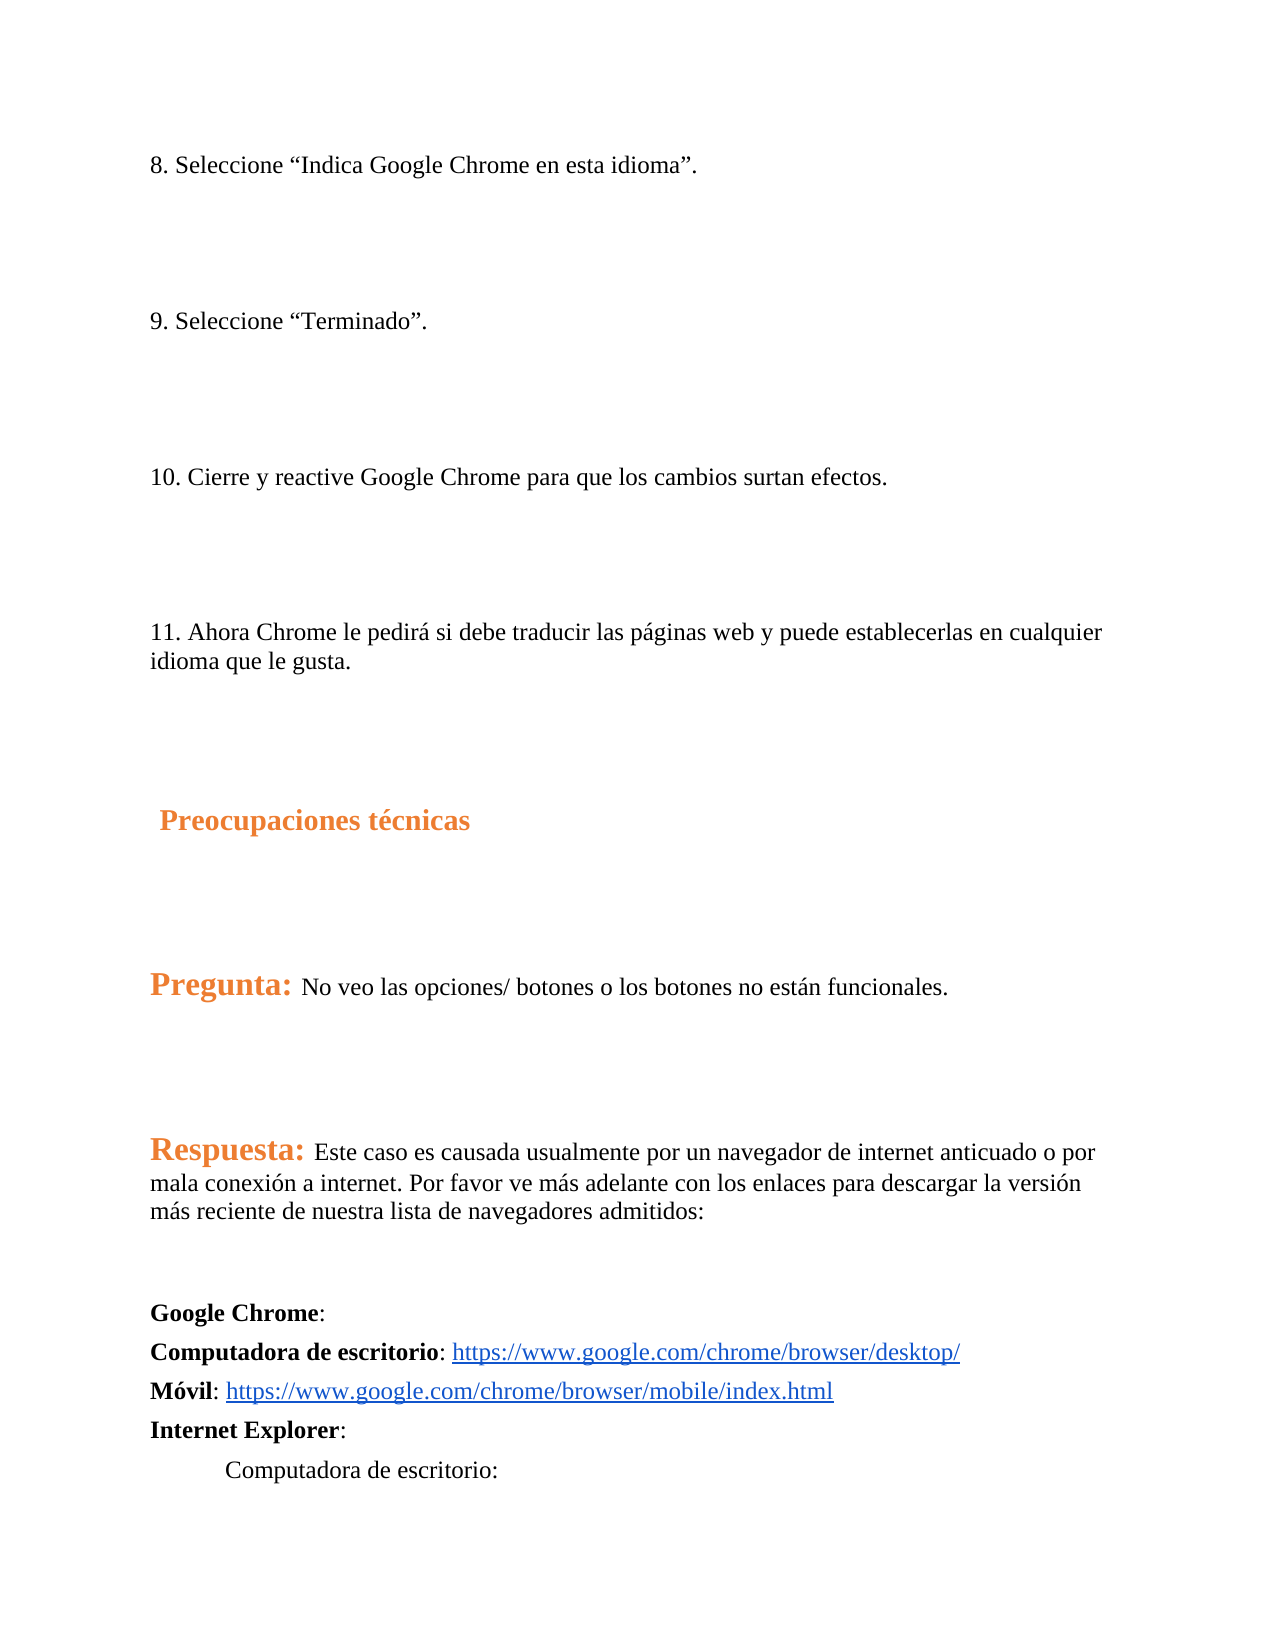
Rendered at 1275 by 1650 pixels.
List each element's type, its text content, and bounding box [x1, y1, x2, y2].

text 9. Seleccione “Terminado”. [150, 306, 1125, 334]
text Respuesta: Este caso es causada usualmente por un navegador de internet anticuado o por mala conexión a internet. Por favor ve más adelante con los enlaces para descargar la versión más reciente de nuestra lista de navegadores admitidos: [150, 1129, 1125, 1225]
text 10. Cierre y reactive Google Chrome para que los cambios surtan efectos. [150, 462, 1125, 490]
text Google Chrome: [150, 1298, 1125, 1327]
text 11. Ahora Chrome le pedirá si debe traducir las páginas web y puede establecerlas en cualquier idioma que le gusta. [150, 617, 1125, 675]
text Móvil: https://www.google.com/chrome/browser/mobile/index.html [150, 1376, 1125, 1405]
text Internet Explorer: [150, 1416, 1125, 1444]
text Preocupaciones técnicas [159, 802, 1125, 837]
text Pregunta: No veo las opciones/ botones o los botones no están funcionales. [150, 964, 1125, 1002]
text 8. Seleccione “Indica Google Chrome en esta idioma”. [150, 150, 1125, 179]
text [150, 1455, 1125, 1483]
text Computadora de escritorio: https://www.google.com/chrome/browser/desktop/ [150, 1337, 1125, 1366]
